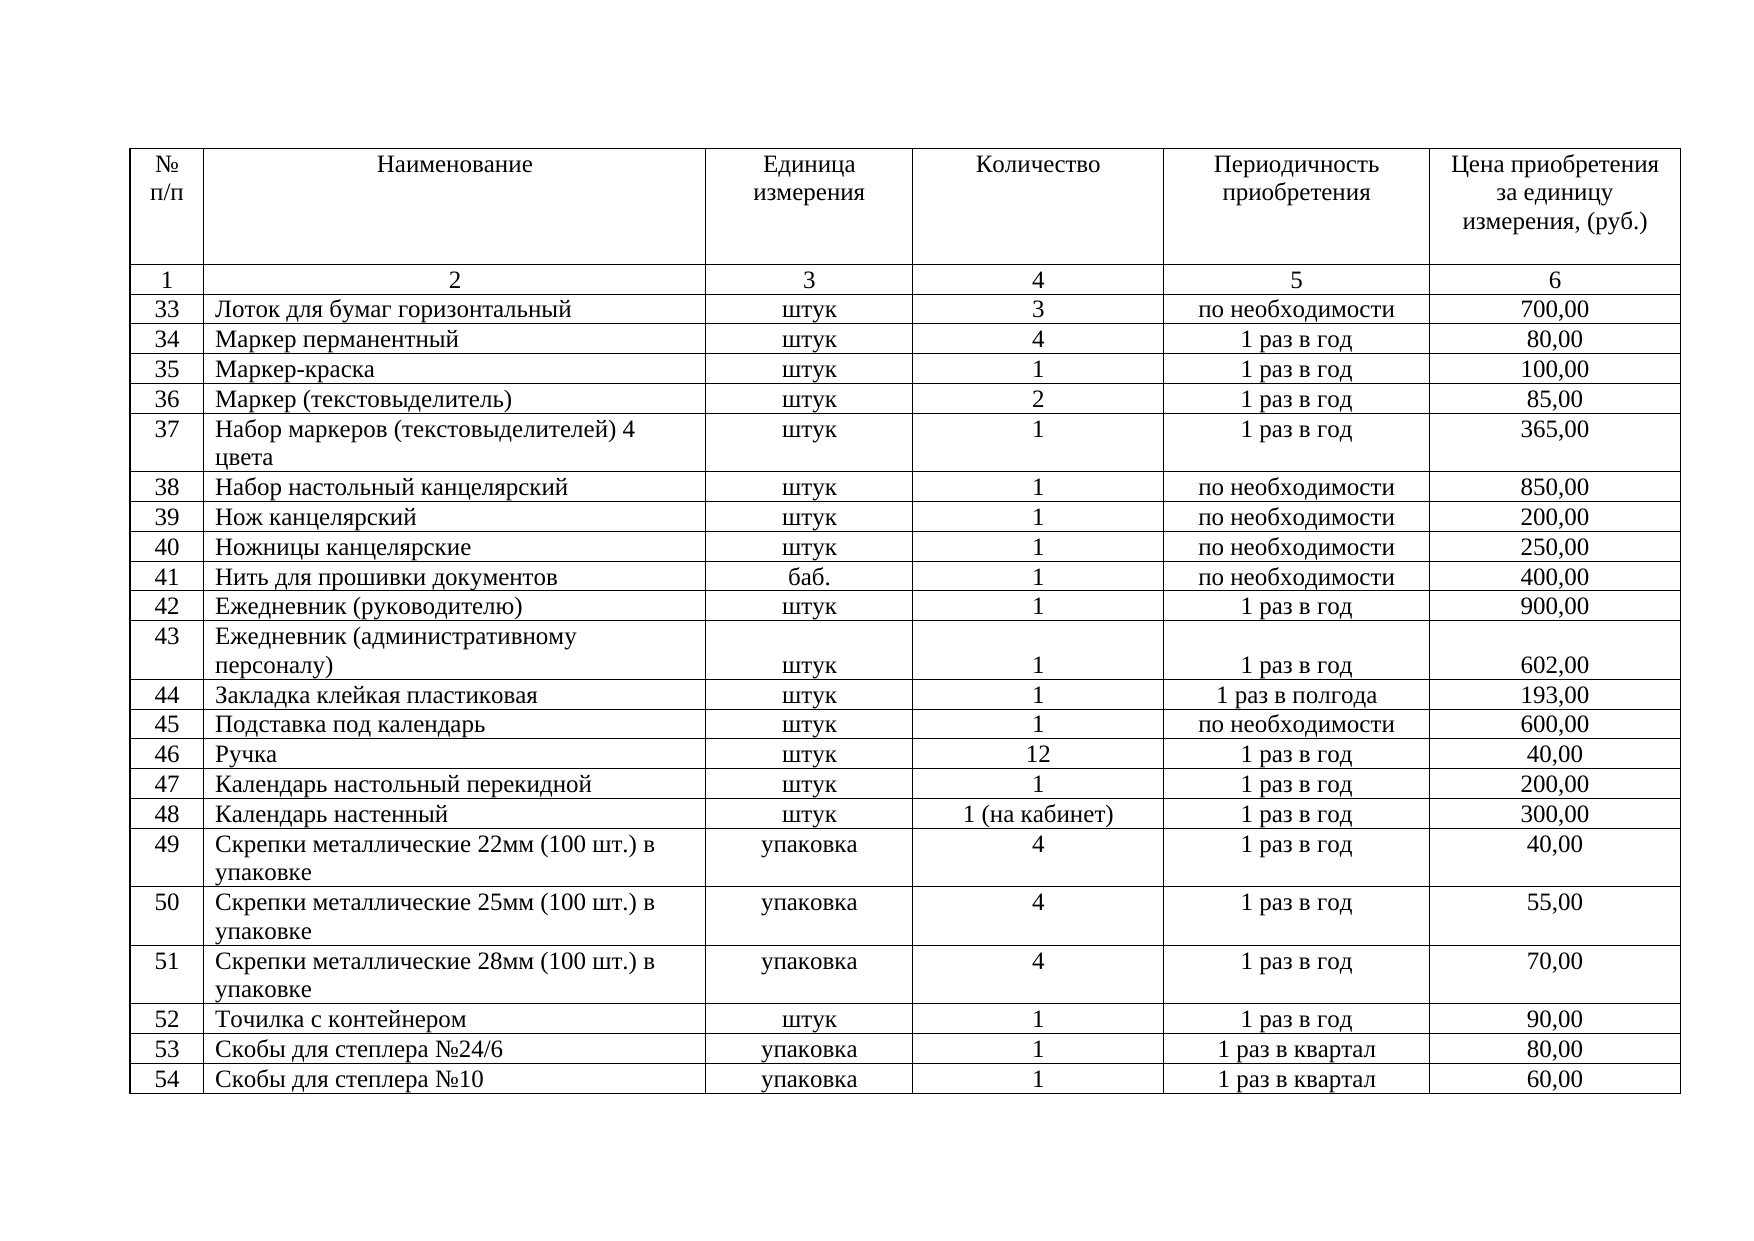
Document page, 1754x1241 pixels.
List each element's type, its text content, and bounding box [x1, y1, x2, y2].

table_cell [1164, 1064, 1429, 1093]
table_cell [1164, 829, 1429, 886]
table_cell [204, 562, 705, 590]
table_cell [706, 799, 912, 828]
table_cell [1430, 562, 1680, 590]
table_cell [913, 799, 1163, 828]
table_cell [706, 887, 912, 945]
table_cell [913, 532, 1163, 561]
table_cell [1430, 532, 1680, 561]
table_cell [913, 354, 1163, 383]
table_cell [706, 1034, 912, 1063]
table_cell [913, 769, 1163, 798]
table_header Наименование [204, 149, 705, 264]
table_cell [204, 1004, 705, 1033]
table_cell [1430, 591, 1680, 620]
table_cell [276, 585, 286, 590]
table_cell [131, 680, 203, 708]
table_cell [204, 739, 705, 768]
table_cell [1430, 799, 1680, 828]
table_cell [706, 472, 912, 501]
table_cell 4 [913, 265, 1163, 293]
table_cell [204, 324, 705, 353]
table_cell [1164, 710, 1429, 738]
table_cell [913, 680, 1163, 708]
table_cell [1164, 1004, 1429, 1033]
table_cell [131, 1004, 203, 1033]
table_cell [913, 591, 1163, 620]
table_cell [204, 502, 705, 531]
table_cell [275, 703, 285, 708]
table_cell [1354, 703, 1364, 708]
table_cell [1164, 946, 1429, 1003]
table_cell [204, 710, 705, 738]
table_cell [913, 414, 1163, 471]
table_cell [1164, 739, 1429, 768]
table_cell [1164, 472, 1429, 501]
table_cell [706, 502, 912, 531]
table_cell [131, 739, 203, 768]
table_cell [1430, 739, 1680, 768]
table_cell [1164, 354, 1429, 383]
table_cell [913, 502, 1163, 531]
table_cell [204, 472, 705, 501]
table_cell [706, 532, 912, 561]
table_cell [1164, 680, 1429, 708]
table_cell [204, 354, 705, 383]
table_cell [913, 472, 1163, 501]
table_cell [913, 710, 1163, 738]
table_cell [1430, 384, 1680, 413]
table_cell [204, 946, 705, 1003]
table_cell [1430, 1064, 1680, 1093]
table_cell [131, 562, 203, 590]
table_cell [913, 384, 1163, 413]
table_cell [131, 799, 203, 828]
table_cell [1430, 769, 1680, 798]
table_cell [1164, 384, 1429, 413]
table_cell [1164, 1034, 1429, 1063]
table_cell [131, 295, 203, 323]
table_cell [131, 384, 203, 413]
table_cell 6 [1430, 265, 1680, 293]
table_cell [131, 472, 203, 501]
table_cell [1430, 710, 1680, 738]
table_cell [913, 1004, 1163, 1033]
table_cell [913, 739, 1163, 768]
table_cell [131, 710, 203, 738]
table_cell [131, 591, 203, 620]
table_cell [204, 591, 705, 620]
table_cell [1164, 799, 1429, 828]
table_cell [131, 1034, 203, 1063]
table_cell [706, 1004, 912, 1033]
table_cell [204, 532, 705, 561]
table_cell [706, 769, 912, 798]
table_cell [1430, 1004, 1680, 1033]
table_header № п/п [131, 149, 203, 264]
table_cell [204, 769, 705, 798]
table_cell 5 [1164, 265, 1429, 293]
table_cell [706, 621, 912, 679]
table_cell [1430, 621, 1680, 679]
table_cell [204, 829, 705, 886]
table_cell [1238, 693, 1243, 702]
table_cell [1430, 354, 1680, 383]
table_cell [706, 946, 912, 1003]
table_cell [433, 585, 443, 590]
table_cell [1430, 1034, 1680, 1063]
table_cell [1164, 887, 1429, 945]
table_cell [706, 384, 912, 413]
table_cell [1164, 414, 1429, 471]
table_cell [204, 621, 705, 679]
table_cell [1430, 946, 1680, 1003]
table_cell 2 [204, 265, 705, 293]
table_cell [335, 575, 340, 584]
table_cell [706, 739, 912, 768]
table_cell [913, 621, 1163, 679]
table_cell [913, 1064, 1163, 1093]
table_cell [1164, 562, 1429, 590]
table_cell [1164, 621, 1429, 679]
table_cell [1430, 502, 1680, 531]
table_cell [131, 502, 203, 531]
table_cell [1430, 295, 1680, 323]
table_header Количество [913, 149, 1163, 264]
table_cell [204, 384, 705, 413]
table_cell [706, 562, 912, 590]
table_header Периодичность приобретения [1164, 149, 1429, 264]
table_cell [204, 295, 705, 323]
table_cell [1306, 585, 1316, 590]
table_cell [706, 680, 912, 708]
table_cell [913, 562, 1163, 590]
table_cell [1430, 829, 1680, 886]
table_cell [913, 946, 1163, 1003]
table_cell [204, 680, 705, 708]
table_cell 3 [706, 265, 912, 293]
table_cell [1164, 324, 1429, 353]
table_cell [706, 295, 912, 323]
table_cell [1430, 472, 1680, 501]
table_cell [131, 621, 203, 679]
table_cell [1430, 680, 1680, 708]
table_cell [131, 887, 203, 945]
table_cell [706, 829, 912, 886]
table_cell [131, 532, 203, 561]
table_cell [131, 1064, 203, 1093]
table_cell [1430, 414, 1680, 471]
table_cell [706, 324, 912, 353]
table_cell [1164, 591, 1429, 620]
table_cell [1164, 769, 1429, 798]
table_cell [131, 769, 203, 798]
table_header Цена приобретения за единицу измерения, (руб.) [1430, 149, 1680, 264]
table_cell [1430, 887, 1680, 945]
table_header Единица измерения [706, 149, 912, 264]
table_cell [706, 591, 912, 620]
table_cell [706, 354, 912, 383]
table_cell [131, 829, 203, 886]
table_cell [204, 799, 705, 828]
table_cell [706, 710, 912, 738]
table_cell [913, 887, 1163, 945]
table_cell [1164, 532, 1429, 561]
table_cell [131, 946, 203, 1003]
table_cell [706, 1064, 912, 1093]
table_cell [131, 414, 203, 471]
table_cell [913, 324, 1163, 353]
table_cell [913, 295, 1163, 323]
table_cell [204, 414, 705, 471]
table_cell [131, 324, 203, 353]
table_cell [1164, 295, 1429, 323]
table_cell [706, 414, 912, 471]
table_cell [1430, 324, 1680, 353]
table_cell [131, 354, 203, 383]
table_cell 1 [131, 265, 203, 293]
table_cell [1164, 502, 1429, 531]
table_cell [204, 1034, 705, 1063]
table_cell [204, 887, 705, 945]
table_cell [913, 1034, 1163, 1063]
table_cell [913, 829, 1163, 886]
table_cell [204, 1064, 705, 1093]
